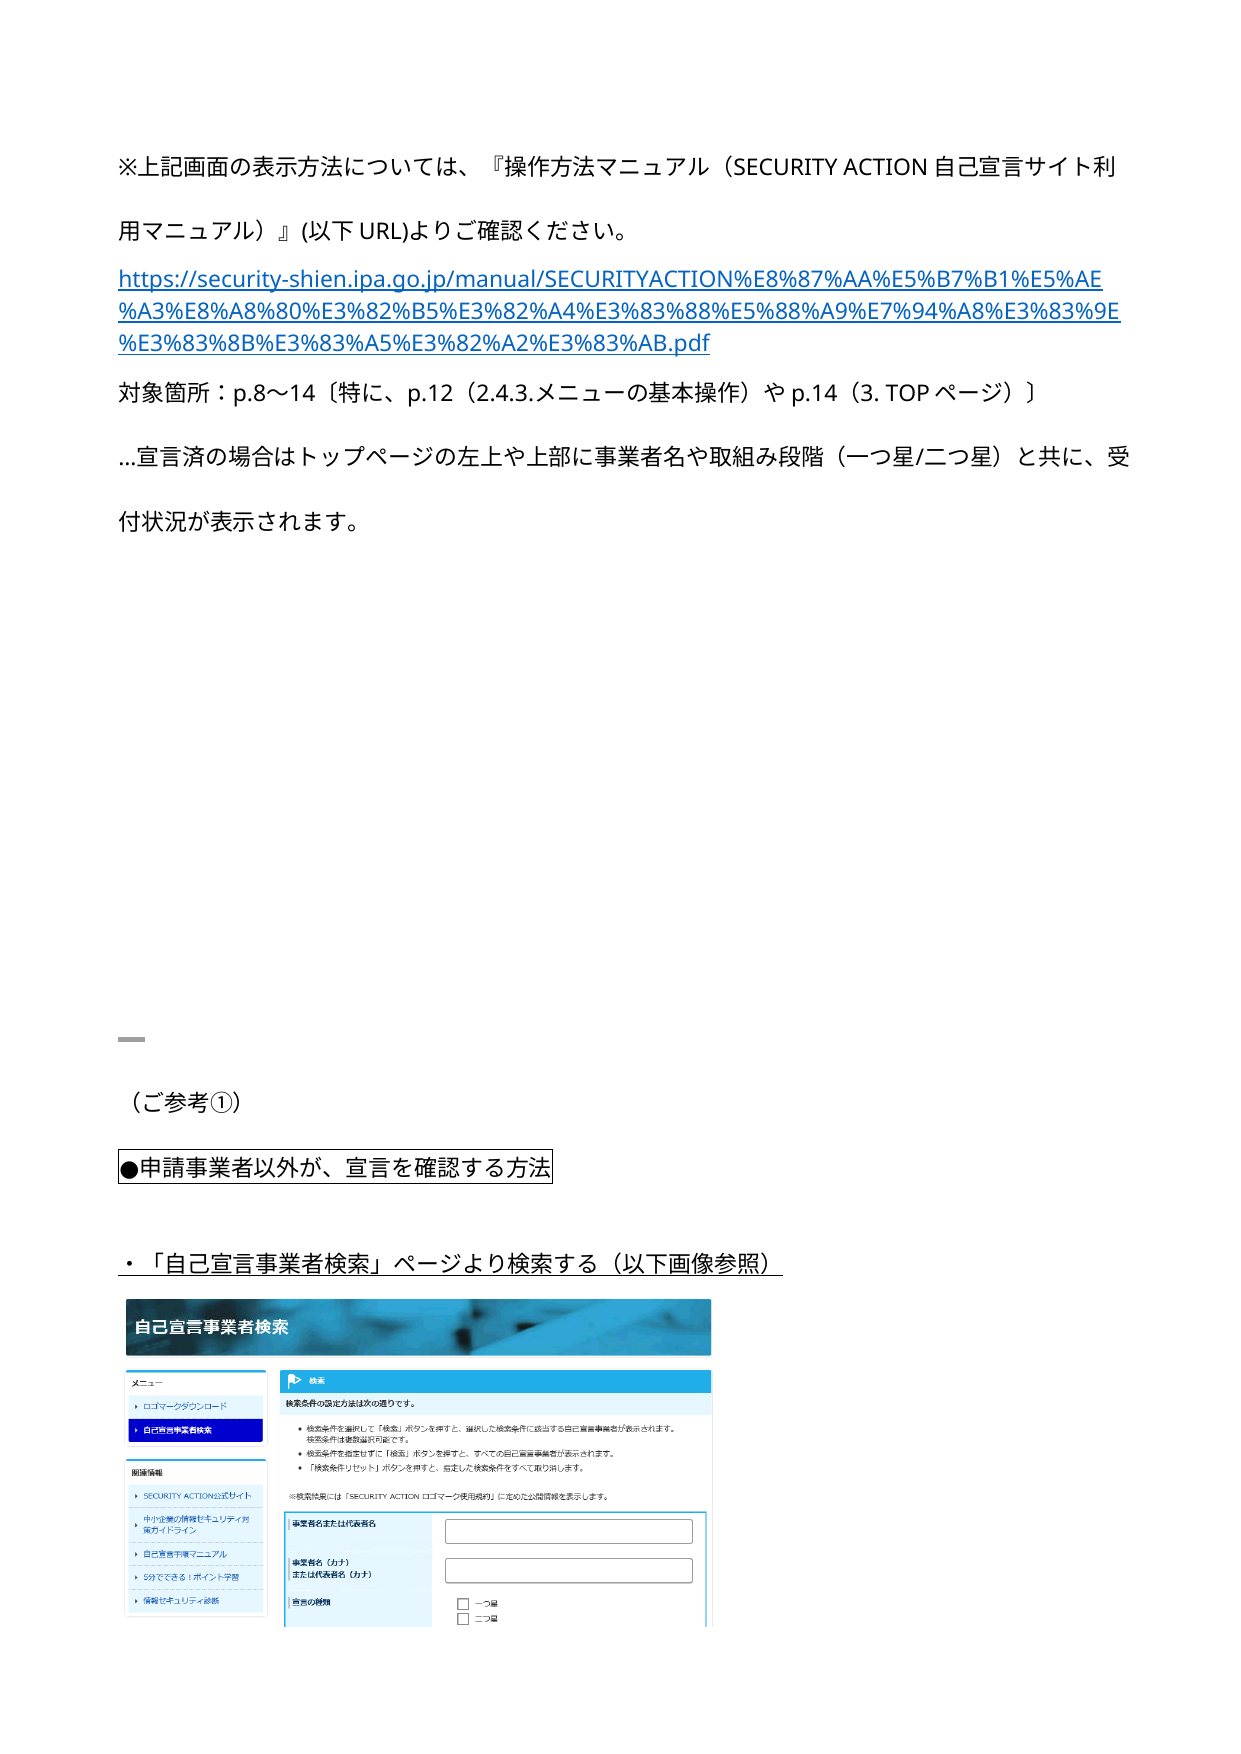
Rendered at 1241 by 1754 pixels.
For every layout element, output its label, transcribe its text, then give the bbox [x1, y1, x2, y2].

text https://security-shien.ipa.go.jp/manual/SECURITYACTION%E8%87%AA%E5%B7%B1%E5%AE%A3%E8%A8%80%E3%82%B5%E3%82%A4%E3%83%88%E5%88%A9%E7%94%A8%E3%83%9E%E3%83%8B%E3%83%A5%E3%82%A2%E3%83%AB.pdf [118, 262, 1134, 359]
text …宣言済の場合はトップページの左上や上部に事業者名や取組み段階（一つ星/二つ星）と共に、受付状況が表示されます。 [118, 423, 1134, 553]
text ・「自己宣言事業者検索」ページより検索する（以下画像参照） [118, 1231, 1134, 1295]
text 対象箇所：p.8～14〔特に、p.12（2.4.3.メニューの基本操作）やp.14（3. TOPページ）〕 [118, 359, 1134, 423]
text ※上記画面の表示方法については、『操作方法マニュアル（SECURITY ACTION自己宣言サイト利用マニュアル）』(以下URL)よりご確認ください。 [118, 133, 1134, 262]
text ●申請事業者以外が、宣言を確認する方法 [118, 1134, 1134, 1198]
picture [118, 1295, 714, 1627]
text （ご参考①） [118, 1069, 1134, 1134]
